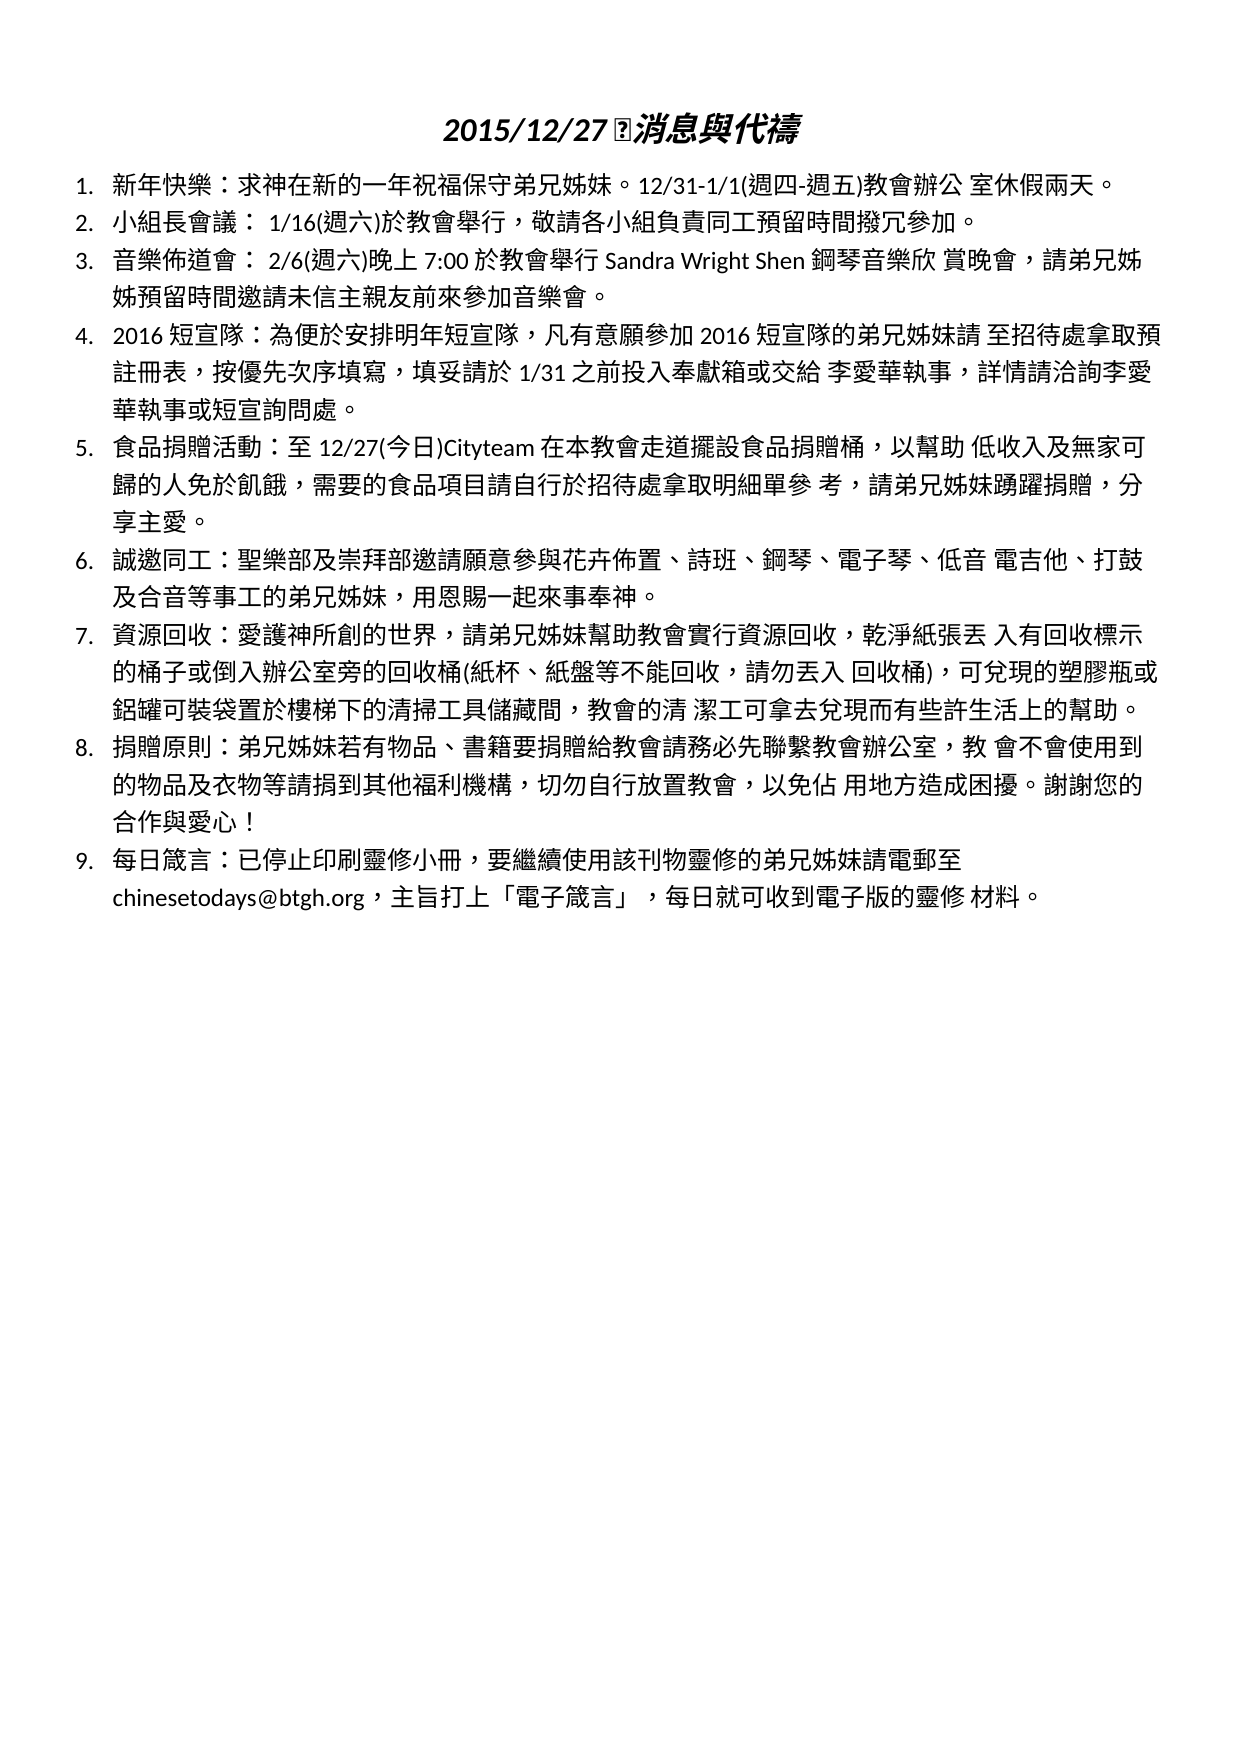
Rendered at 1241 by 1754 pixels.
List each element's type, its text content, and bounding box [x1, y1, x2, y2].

list 新年快樂：求神在新的一年祝福保守弟兄姊妹。12/31-1/1(週四-週五)教會辦公 室休假兩天。 [75, 164, 1165, 202]
text 2015/12/27 消息與代禱 [75, 89, 1165, 164]
list 食品捐贈活動：至 12/27(今日)Cityteam 在本教會走道擺設食品捐贈桶，以幫助 低收入及無家可歸的人免於飢餓，需要的食品項目請自行於招待處拿取明細單參 考，請弟兄姊妹踴躍捐贈，分享主愛。 [75, 427, 1165, 539]
list 資源回收：愛護神所創的世界，請弟兄姊妹幫助教會實行資源回收，乾淨紙張丟 入有回收標示的桶子或倒入辦公室旁的回收桶(紙杯、紙盤等不能回收，請勿丟入 回收桶)，可兌現的塑膠瓶或鋁罐可裝袋置於樓梯下的清掃工具儲藏間，教會的清 潔工可拿去兌現而有些許生活上的幫助。 [75, 614, 1165, 727]
list 誠邀同工：聖樂部及崇拜部邀請願意參與花卉佈置、詩班、鋼琴、電子琴、低音 電吉他、打鼓及合音等事工的弟兄姊妹，用恩賜一起來事奉神。 [75, 539, 1165, 614]
list 音樂佈道會： 2/6(週六)晚上 7:00 於教會舉行 Sandra Wright Shen 鋼琴音樂欣 賞晚會，請弟兄姊姊預留時間邀請未信主親友前來參加音樂會。 [75, 239, 1165, 314]
list 捐贈原則：弟兄姊妹若有物品、書籍要捐贈給教會請務必先聯繫教會辦公室，教 會不會使用到的物品及衣物等請捐到其他福利機構，切勿自行放置教會，以免佔 用地方造成困擾。謝謝您的合作與愛心！ [75, 727, 1165, 839]
list 每日箴言：已停止印刷靈修小冊，要繼續使用該刊物靈修的弟兄姊妹請電郵至 chinesetodays@btgh.org，主旨打上「電子箴言」，每日就可收到電子版的靈修 材料。 [75, 839, 1165, 914]
list 小組長會議： 1/16(週六)於教會舉行，敬請各小組負責同工預留時間撥冗參加。 [75, 202, 1165, 239]
list 2016 短宣隊：為便於安排明年短宣隊，凡有意願參加 2016 短宣隊的弟兄姊妹請 至招待處拿取預註冊表，按優先次序填寫，填妥請於 1/31 之前投入奉獻箱或交給 李愛華執事，詳情請洽詢李愛華執事或短宣詢問處。 [75, 314, 1165, 427]
